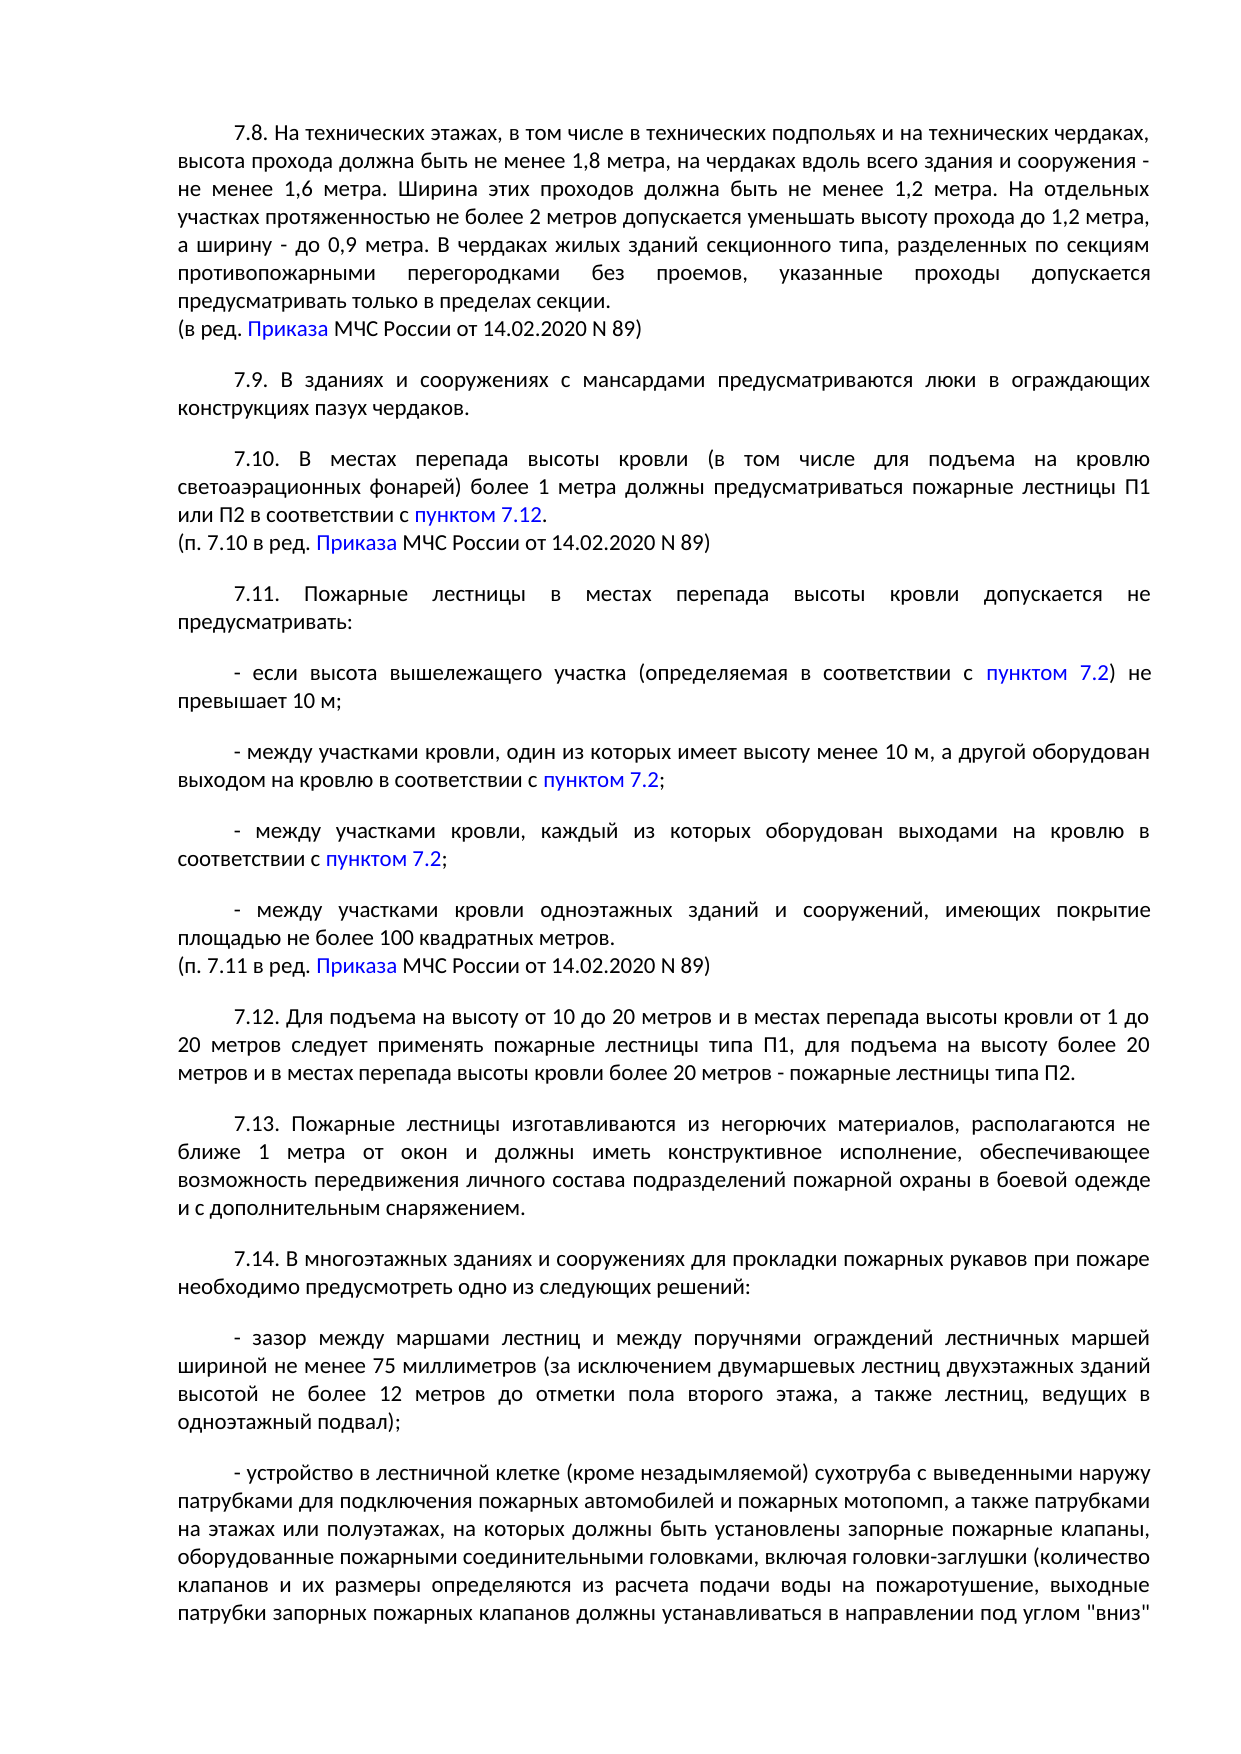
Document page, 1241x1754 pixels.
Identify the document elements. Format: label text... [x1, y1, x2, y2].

text (в ред. Приказа МЧС России от 14.02.2020 N 89) [177, 314, 1152, 342]
text - зазор между маршами лестниц и между поручнями ограждений лестничных маршей шириной не менее 75 миллиметров (за исключением двумаршевых лестниц двухэтажных зданий высотой не более 12 метров до отметки пола второго этажа, а также лестниц, ведущих в одноэтажный подвал); [177, 1323, 1152, 1435]
text - между участками кровли, каждый из которых оборудован выходами на кровлю в соответствии с пунктом 7.2; [177, 816, 1152, 872]
text 7.14. В многоэтажных зданиях и сооружениях для прокладки пожарных рукавов при пожаре необходимо предусмотреть одно из следующих решений: [177, 1244, 1152, 1300]
text - между участками кровли одноэтажных зданий и сооружений, имеющих покрытие площадью не более 100 квадратных метров. [177, 895, 1152, 951]
text 7.12. Для подъема на высоту от 10 до 20 метров и в местах перепада высоты кровли от 1 до 20 метров следует применять пожарные лестницы типа П1, для подъема на высоту более 20 метров и в местах перепада высоты кровли более 20 метров - пожарные лестницы типа П2. [177, 1002, 1152, 1086]
text - между участками кровли, один из которых имеет высоту менее 10 м, а другой оборудован выходом на кровлю в соответствии с пунктом 7.2; [177, 737, 1152, 793]
text 7.11. Пожарные лестницы в местах перепада высоты кровли допускается не предусматривать: [177, 579, 1152, 635]
text - если высота вышележащего участка (определяемая в соответствии с пунктом 7.2) не превышает 10 м; [177, 658, 1152, 714]
text 7.9. В зданиях и сооружениях с мансардами предусматриваются люки в ограждающих конструкциях пазух чердаков. [177, 365, 1152, 421]
text 7.10. В местах перепада высоты кровли (в том числе для подъема на кровлю светоаэрационных фонарей) более 1 метра должны предусматриваться пожарные лестницы П1 или П2 в соответствии с пунктом 7.12. [177, 444, 1152, 528]
text 7.8. На технических этажах, в том числе в технических подпольях и на технических чердаках, высота прохода должна быть не менее 1,8 метра, на чердаках вдоль всего здания и сооружения - не менее 1,6 метра. Ширина этих проходов должна быть не менее 1,2 метра. На отдельных участках протяженностью не более 2 метров допускается уменьшать высоту прохода до 1,2 метра, а ширину - до 0,9 метра. В чердаках жилых зданий секционного типа, разделенных по секциям противопожарными перегородками без проемов, указанные проходы допускается предусматривать только в пределах секции. [177, 118, 1152, 314]
text (п. 7.10 в ред. Приказа МЧС России от 14.02.2020 N 89) [177, 528, 1152, 556]
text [177, 1458, 1152, 1626]
text 7.13. Пожарные лестницы изготавливаются из негорючих материалов, располагаются не ближе 1 метра от окон и должны иметь конструктивное исполнение, обеспечивающее возможность передвижения личного состава подразделений пожарной охраны в боевой одежде и с дополнительным снаряжением. [177, 1109, 1152, 1221]
text (п. 7.11 в ред. Приказа МЧС России от 14.02.2020 N 89) [177, 951, 1152, 979]
